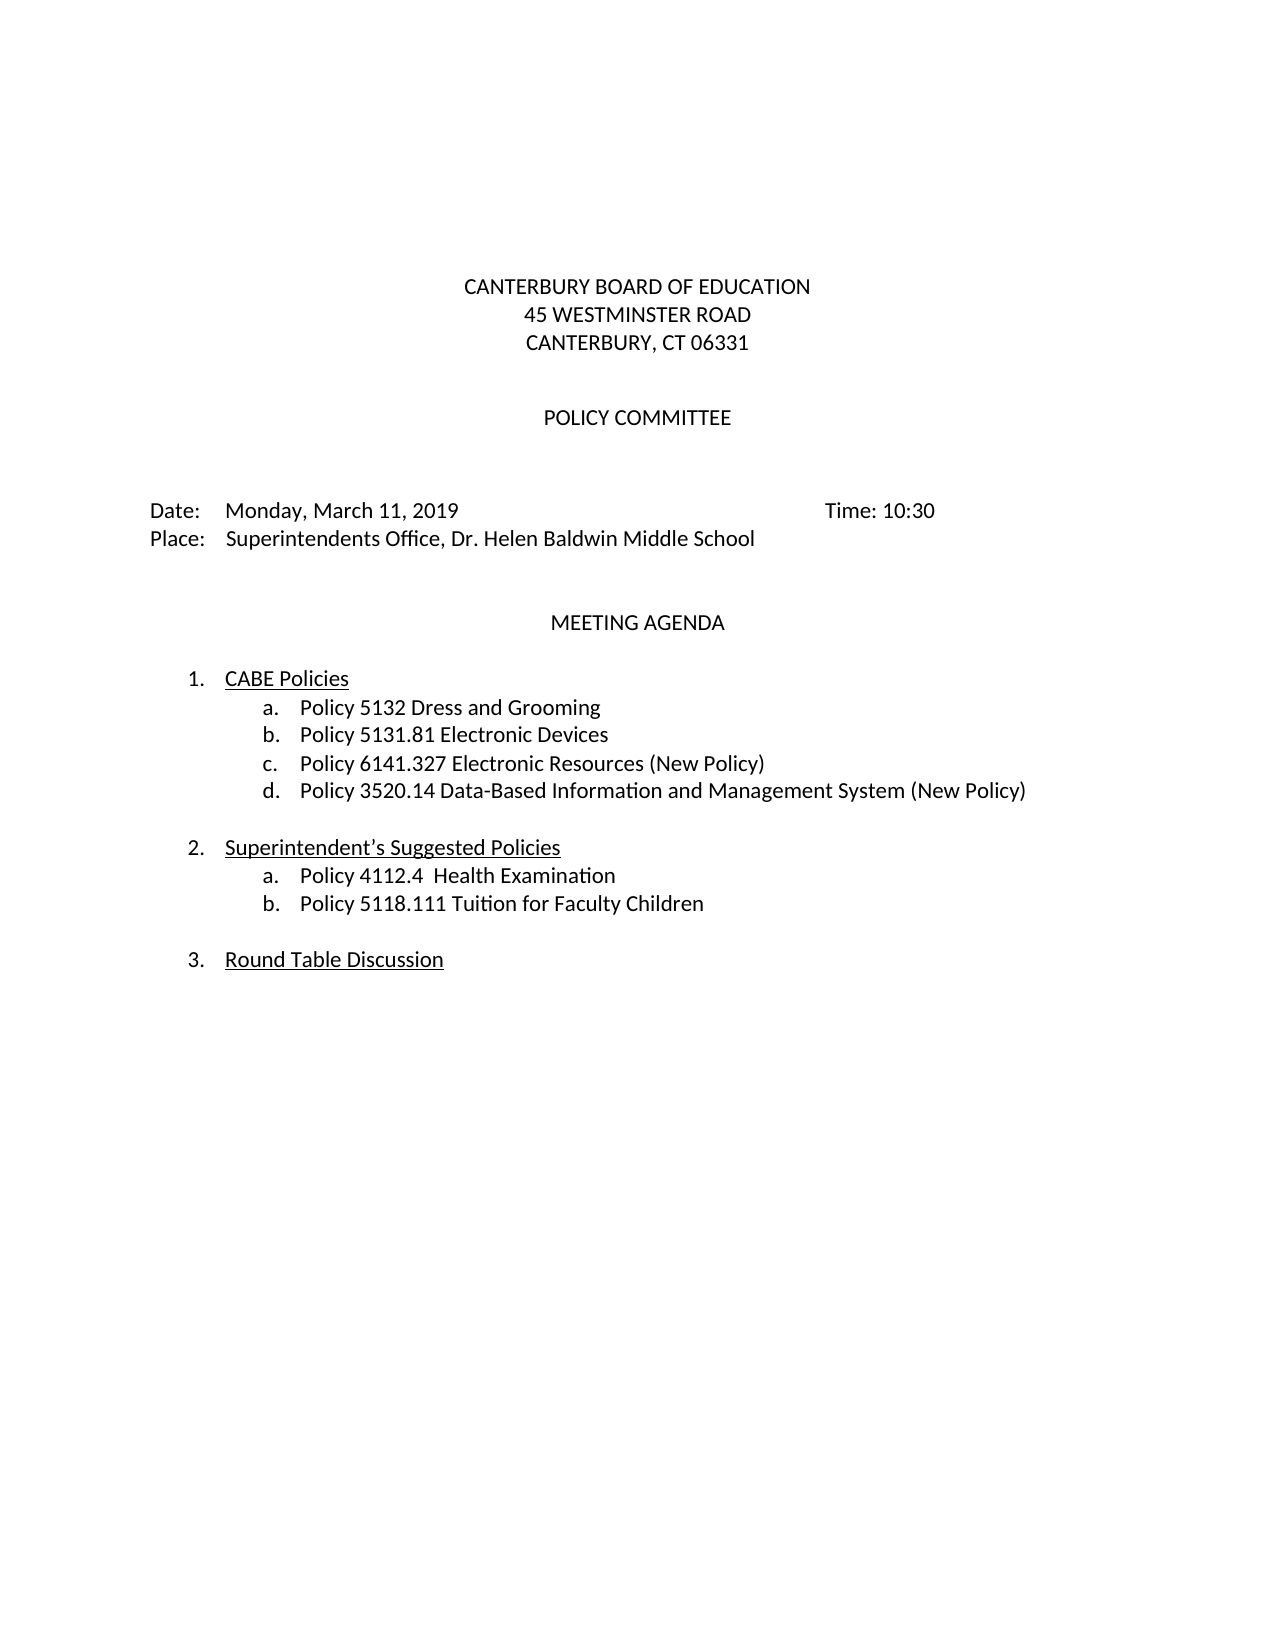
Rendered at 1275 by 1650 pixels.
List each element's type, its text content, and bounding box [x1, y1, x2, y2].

list Round Table Discussion [187, 945, 1125, 973]
text Date: Monday, March 11, 2019 Time: 10:30 [150, 496, 1125, 524]
list CABE Policies [187, 664, 1125, 693]
list Superintendent’s Suggested Policies [187, 833, 1125, 861]
text Place: Superintendents Office, Dr. Helen Baldwin Middle School [150, 524, 1125, 552]
text MEETING AGENDA [150, 608, 1125, 637]
list Policy 6141.327 Electronic Resources (New Policy) [262, 749, 1125, 777]
list Policy 5118.111 Tuition for Faculty Children [262, 889, 1125, 917]
list Policy 5132 Dress and Grooming [262, 693, 1125, 721]
text 45 WESTMINSTER ROAD [150, 300, 1125, 328]
list Policy 5131.81 Electronic Devices [262, 721, 1125, 749]
text CANTERBURY BOARD OF EDUCATION [150, 272, 1125, 300]
list Policy 3520.14 Data-Based Information and Management System (New Policy) [262, 777, 1125, 805]
text POLICY COMMITTEE [150, 403, 1125, 431]
list Policy 4112.4 Health Examination [262, 861, 1125, 889]
text CANTERBURY, CT 06331 [150, 328, 1125, 356]
